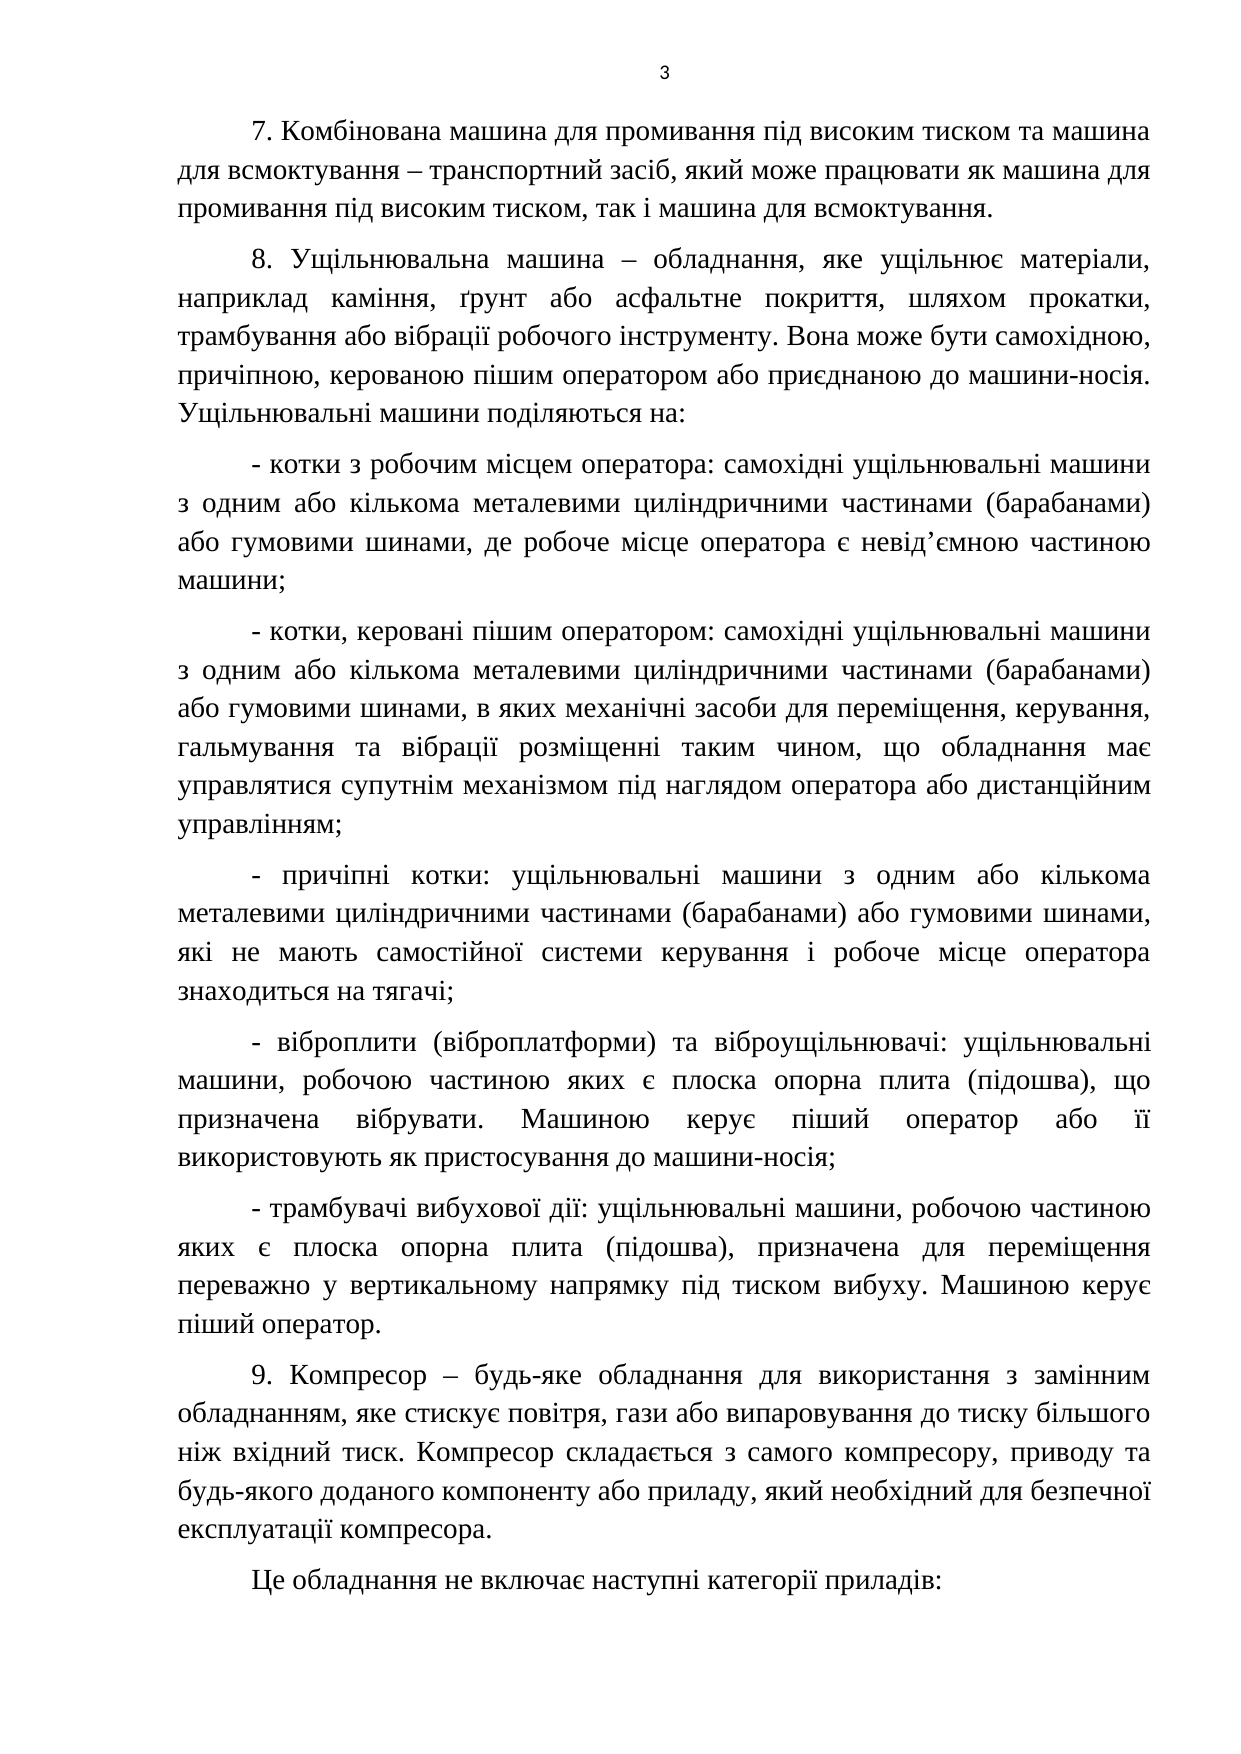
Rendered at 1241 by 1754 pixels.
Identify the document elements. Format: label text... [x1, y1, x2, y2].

text 8. Ущільнювальна машина – обладнання, яке ущільнює матеріали, наприклад каміння, ґрунт або асфальтне покриття, шляхом прокатки, трамбування або вібрації робочого інструменту. Вона може бути самохідною, причіпною, керованою пішим оператором або приєднаною до машини-носія. Ущільнювальні машини поділяються на: [177, 241, 1152, 429]
text - котки, керовані пішим оператором: самохідні ущільнювальні машини з одним або кількома металевими циліндричними частинами (барабанами) або гумовими шинами, в яких механічні засоби для переміщення, керування, гальмування та вібрації розміщенні таким чином, що обладнання має управлятися супутнім механізмом під наглядом оператора або дистанційним управлінням; [177, 613, 1152, 839]
text 9. Компресор – будь-яке обладнання для використання з замінним обладнанням, яке стискує повітря, гази або випаровування до тиску більшого ніж вхідний тиск. Компресор складається з самого компресору, приводу та будь-якого доданого компоненту або приладу, який необхідний для безпечної експлуатації компресора. [177, 1357, 1152, 1545]
text - причіпні котки: ущільнювальні машини з одним або кількома металевими циліндричними частинами (барабанами) або гумовими шинами, які не мають самостійної системи керування і робоче місце оператора знаходиться на тягачі; [177, 857, 1152, 1006]
text - віброплити (віброплатформи) та віброущільнювачі: ущільнювальні машини, робочою частиною яких є плоска опорна плита (підошва), що призначена вібрувати. Машиною керує піший оператор або її використовують як пристосування до машини-носія; [177, 1024, 1152, 1173]
text 7. Комбінована машина для промивання під високим тиском та машина для всмоктування – транспортний засіб, який може працювати як машина для промивання під високим тиском, так і машина для всмоктування. [177, 113, 1152, 224]
text - трамбувачі вибухової дії: ущільнювальні машини, робочою частиною яких є плоска опорна плита (підошва), призначена для переміщення переважно у вертикальному напрямку під тиском вибуху. Машиною керує піший оператор. [177, 1190, 1152, 1339]
text Це обладнання не включає наступні категорії приладів: [177, 1562, 1152, 1596]
text - котки з робочим місцем оператора: самохідні ущільнювальні машини з одним або кількома металевими циліндричними частинами (барабанами) або гумовими шинами, де робоче місце оператора є невід’ємною частиною машини; [177, 447, 1152, 596]
